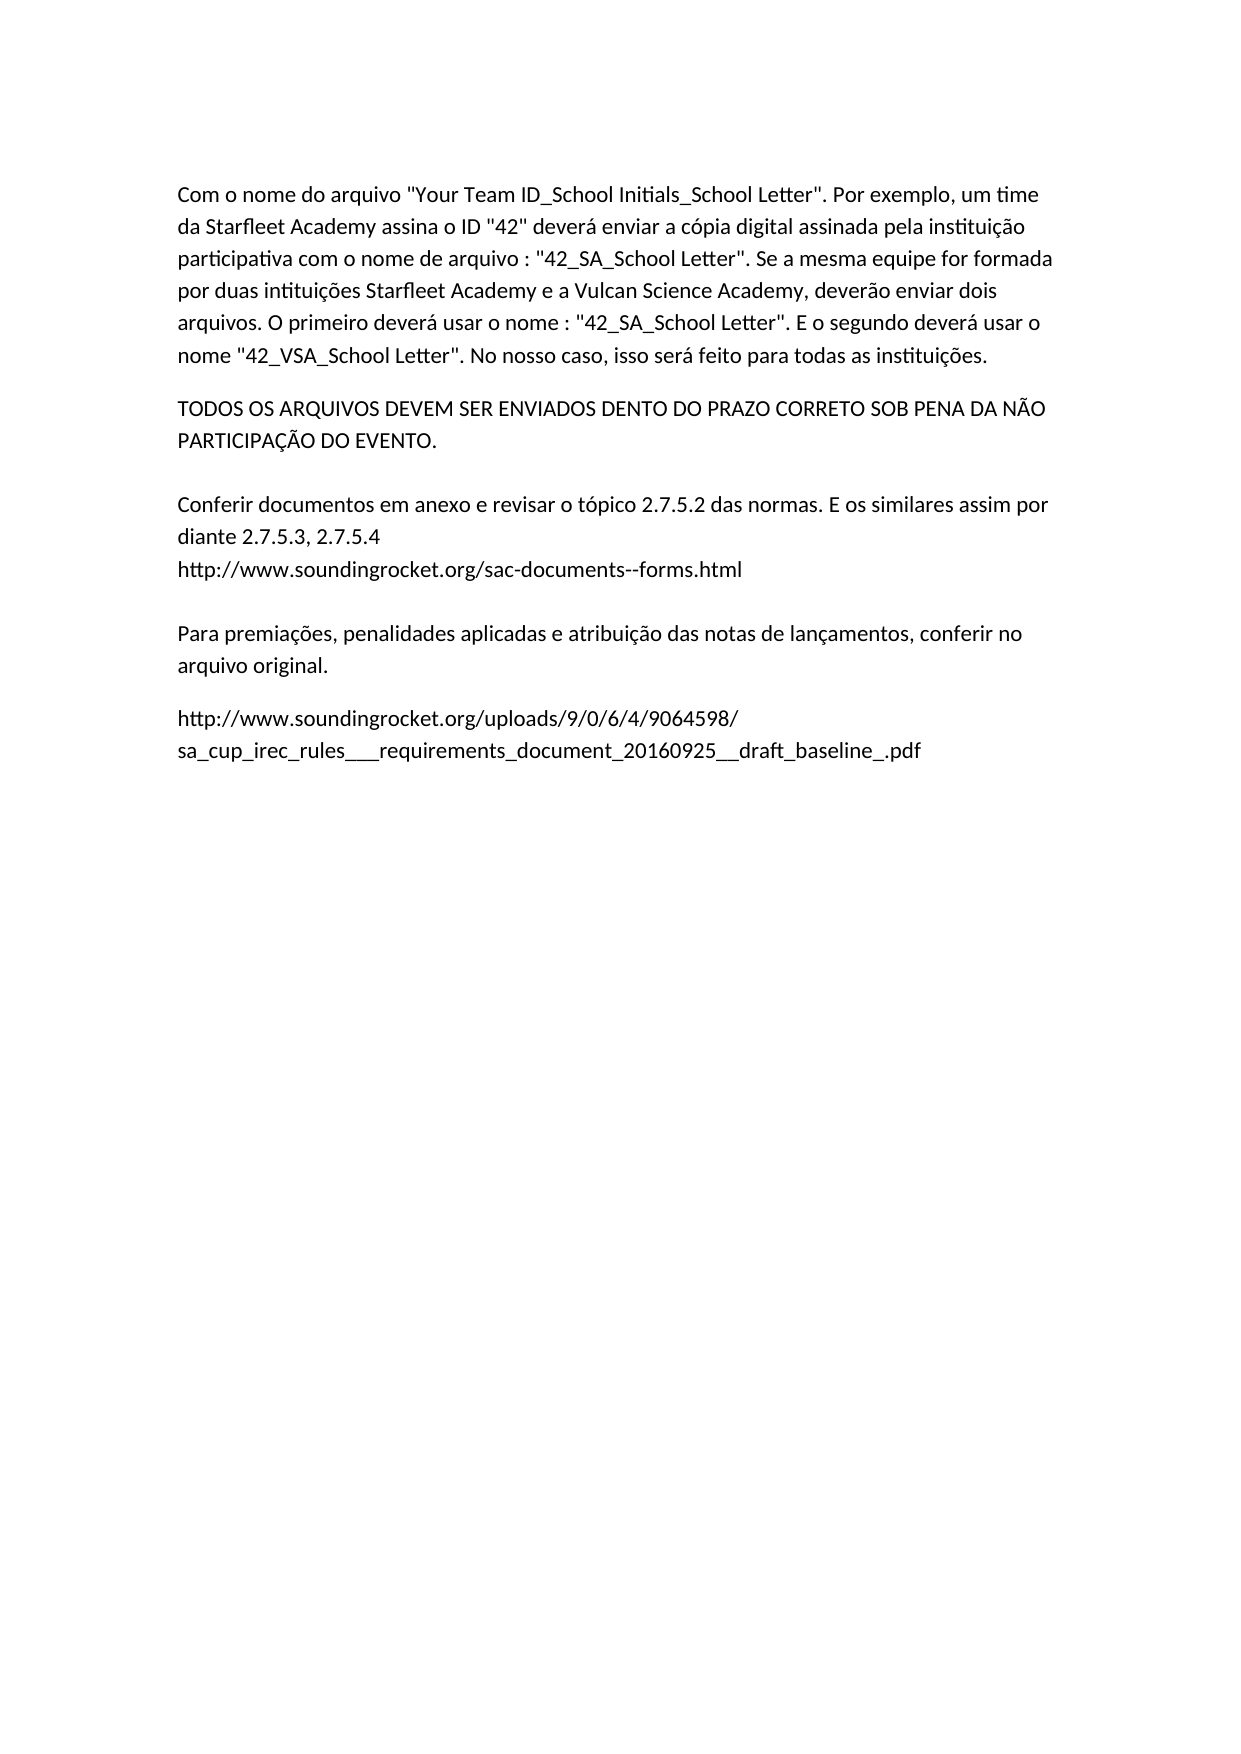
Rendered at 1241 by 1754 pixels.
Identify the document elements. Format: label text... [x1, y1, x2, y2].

text TODOS OS ARQUIVOS DEVEM SER ENVIADOS DENTO DO PRAZO CORRETO SOB PENA DA NÃO PARTICIPAÇÃO DO EVENTO. Conferir documentos em anexo e revisar o tópico 2.7.5.2 das normas. E os similares assim por diante 2.7.5.3, 2.7.5.4 http://www.soundingrocket.org/sac-documents--forms.html Para premiações, penalidades aplicadas e atribuição das notas de lançamentos, conferir no arquivo original. [177, 394, 1063, 679]
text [177, 148, 1063, 369]
text http://www.soundingrocket.org/uploads/9/0/6/4/9064598/sa_cup_irec_rules___requirements_document_20160925__draft_baseline_.pdf [177, 704, 1063, 764]
